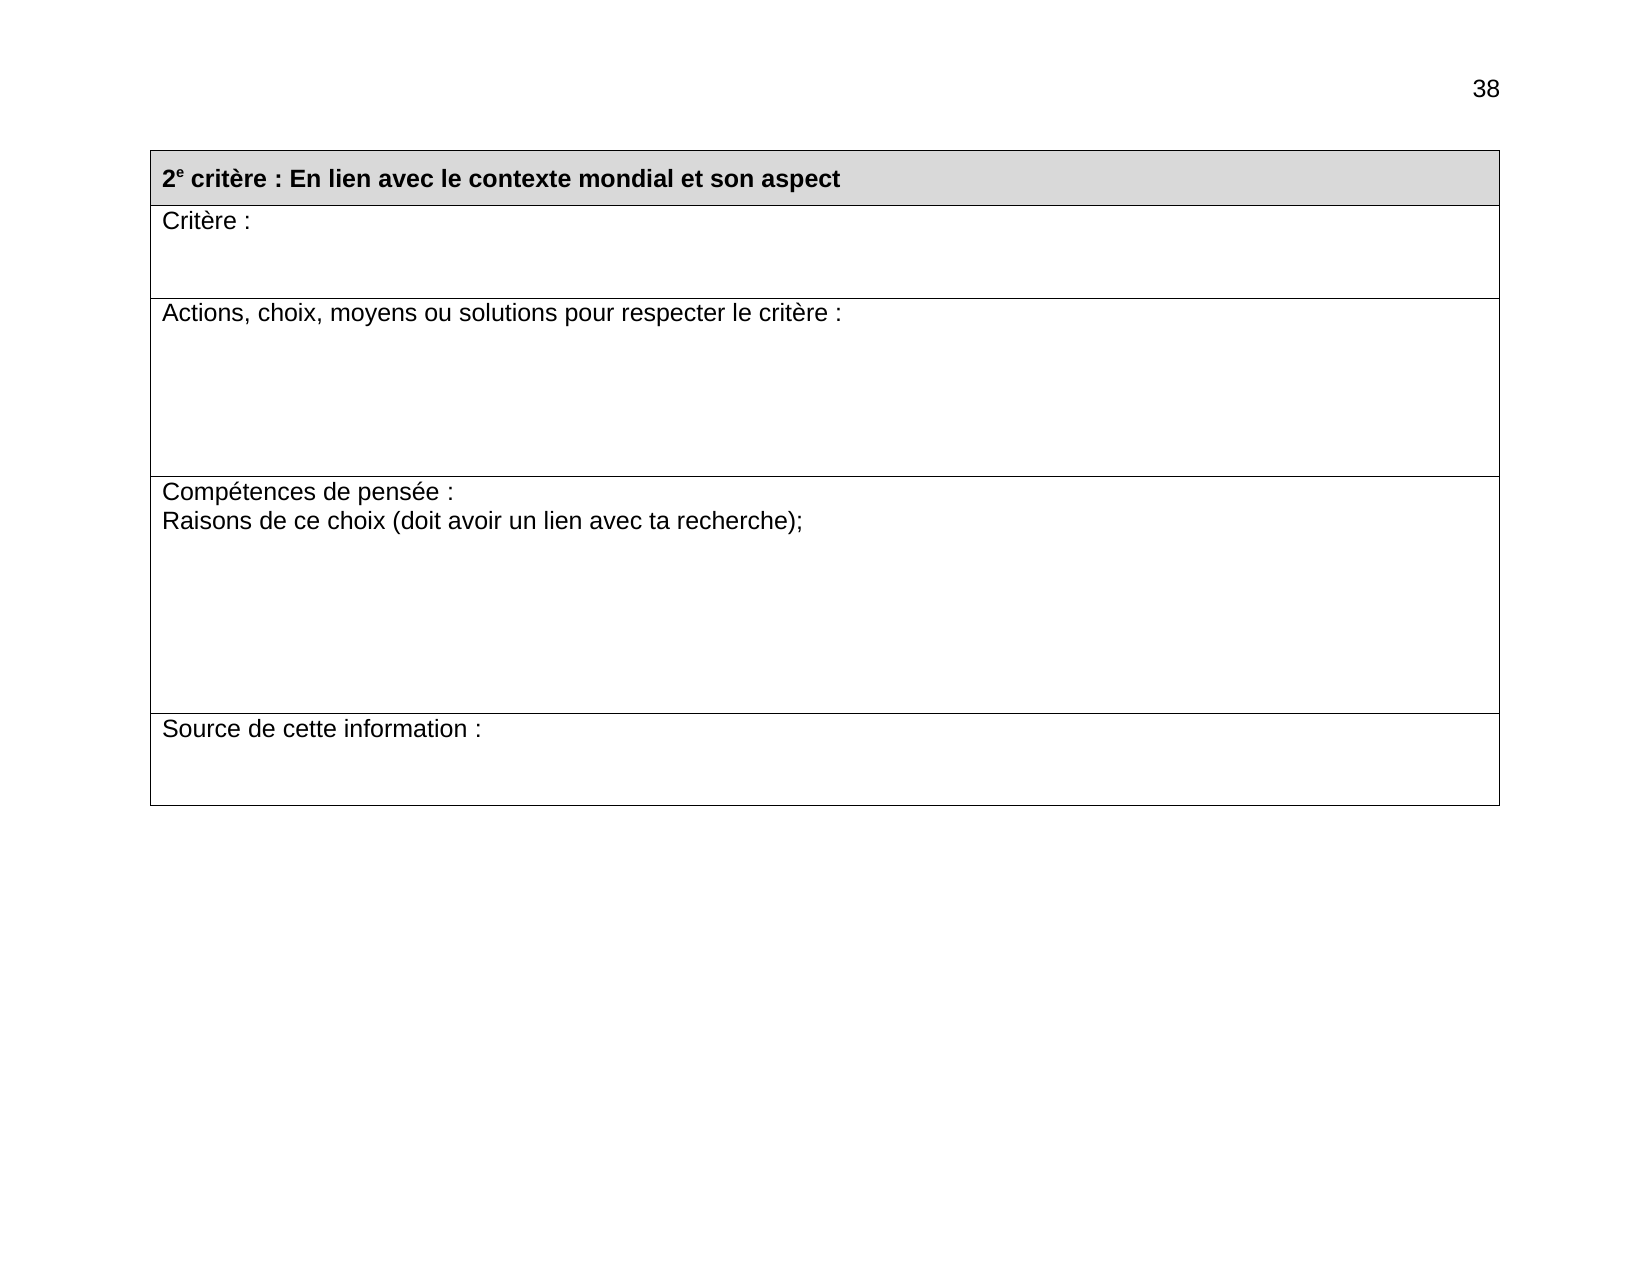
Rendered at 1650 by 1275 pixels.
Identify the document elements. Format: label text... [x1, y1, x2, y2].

table_cell Compétences de pensée : Raisons de ce choix (doit avoir un lien avec ta recherche); [151, 477, 1499, 713]
table_cell Critère : [151, 206, 1499, 297]
table_cell Actions, choix, moyens ou solutions pour respecter le critère : [151, 299, 1499, 476]
table_header 2e critère : En lien avec le contexte mondial et son aspect [151, 151, 1499, 205]
table_cell Source de cette information : [151, 714, 1499, 805]
